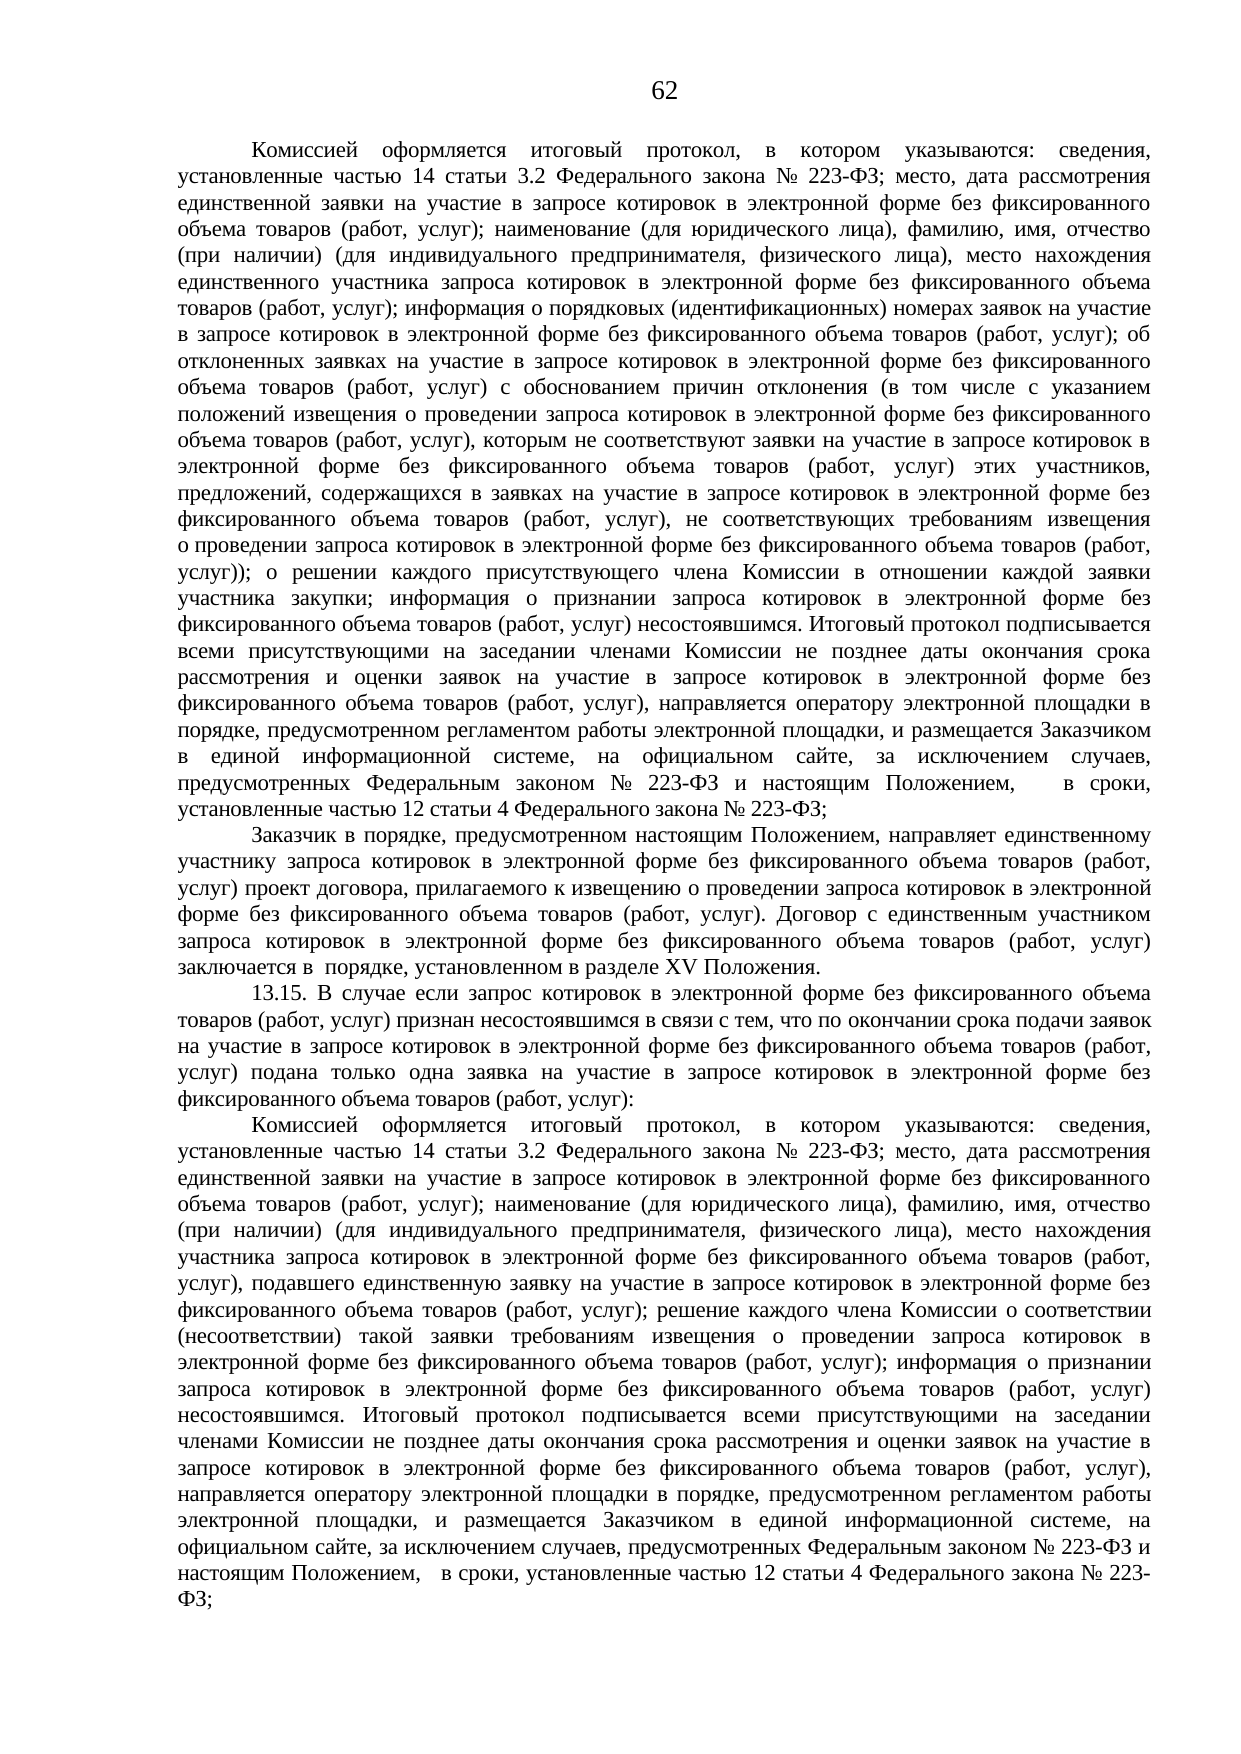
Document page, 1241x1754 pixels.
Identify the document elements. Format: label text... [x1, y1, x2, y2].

text Заказчик в порядке, предусмотренном настоящим Положением, направляет единственному участнику запроса котировок в электронной форме без фиксированного объема товаров (работ, услуг) проект договора, прилагаемого к извещению о проведении запроса котировок в электронной форме без фиксированного объема товаров (работ, услуг). Договор с единственным участником запроса котировок в электронной форме без фиксированного объема товаров (работ, услуг) заключается в порядке, установленном в разделе XV Положения. [177, 821, 1152, 979]
text Комиссией оформляется итоговый протокол, в котором указываются: сведения, установленные частью 14 статьи 3.2 Федерального закона № 223-ФЗ; место, дата рассмотрения единственной заявки на участие в запросе котировок в электронной форме без фиксированного объема товаров (работ, услуг); наименование (для юридического лица), фамилию, имя, отчество (при наличии) (для индивидуального предпринимателя, физического лица), место нахождения участника запроса котировок в электронной форме без фиксированного объема товаров (работ, услуг), подавшего единственную заявку на участие в запросе котировок в электронной форме без фиксированного объема товаров (работ, услуг); решение каждого члена Комиссии о соответствии (несоответствии) такой заявки требованиям извещения о проведении запроса котировок в электронной форме без фиксированного объема товаров (работ, услуг); информация о признании запроса котировок в электронной форме без фиксированного объема товаров (работ, услуг) несостоявшимся. Итоговый протокол подписывается всеми присутствующими на заседании членами Комиссии не позднее даты окончания срока рассмотрения и оценки заявок на участие в запросе котировок в электронной форме без фиксированного объема товаров (работ, услуг), направляется оператору электронной площадки в порядке, предусмотренном регламентом работы электронной площадки, и размещается Заказчиком в единой информационной системе, на официальном сайте, за исключением случаев, предусмотренных Федеральным законом № 223-ФЗ и настоящим Положением, в сроки, установленные частью 12 статьи 4 Федерального закона № 223-ФЗ; [177, 1111, 1152, 1612]
text 13.15. В случае если запрос котировок в электронной форме без фиксированного объема товаров (работ, услуг) признан несостоявшимся в связи с тем, что по окончании срока подачи заявок на участие в запросе котировок в электронной форме без фиксированного объема товаров (работ, услуг) подана только одна заявка на участие в запросе котировок в электронной форме без фиксированного объема товаров (работ, услуг): [177, 979, 1152, 1111]
text Комиссией оформляется итоговый протокол, в котором указываются: сведения, установленные частью 14 статьи 3.2 Федерального закона № 223-ФЗ; место, дата рассмотрения единственной заявки на участие в запросе котировок в электронной форме без фиксированного объема товаров (работ, услуг); наименование (для юридического лица), фамилию, имя, отчество (при наличии) (для индивидуального предпринимателя, физического лица), место нахождения единственного участника запроса котировок в электронной форме без фиксированного объема товаров (работ, услуг); информация о порядковых (идентификационных) номерах заявок на участие в запросе котировок в электронной форме без фиксированного объема товаров (работ, услуг); об отклоненных заявках на участие в запросе котировок в электронной форме без фиксированного объема товаров (работ, услуг) с обоснованием причин отклонения (в том числе с указанием положений извещения о проведении запроса котировок в электронной форме без фиксированного объема товаров (работ, услуг), которым не соответствуют заявки на участие в запросе котировок в электронной форме без фиксированного объема товаров (работ, услуг) этих участников, предложений, содержащихся в заявках на участие в запросе котировок в электронной форме без фиксированного объема товаров (работ, услуг), не соответствующих требованиям извещения о проведении запроса котировок в электронной форме без фиксированного объема товаров (работ, услуг)); о решении каждого присутствующего члена Комиссии в отношении каждой заявки участника закупки; информация о признании запроса котировок в электронной форме без фиксированного объема товаров (работ, услуг) несостоявшимся. Итоговый протокол подписывается всеми присутствующими на заседании членами Комиссии не позднее даты окончания срока рассмотрения и оценки заявок на участие в запросе котировок в электронной форме без фиксированного объема товаров (работ, услуг), направляется оператору электронной площадки в порядке, предусмотренном регламентом работы электронной площадки, и размещается Заказчиком в единой информационной системе, на официальном сайте, за исключением случаев, предусмотренных Федеральным законом № 223-ФЗ и настоящим Положением, в сроки, установленные частью 12 статьи 4 Федерального закона № 223-ФЗ; [177, 136, 1152, 821]
